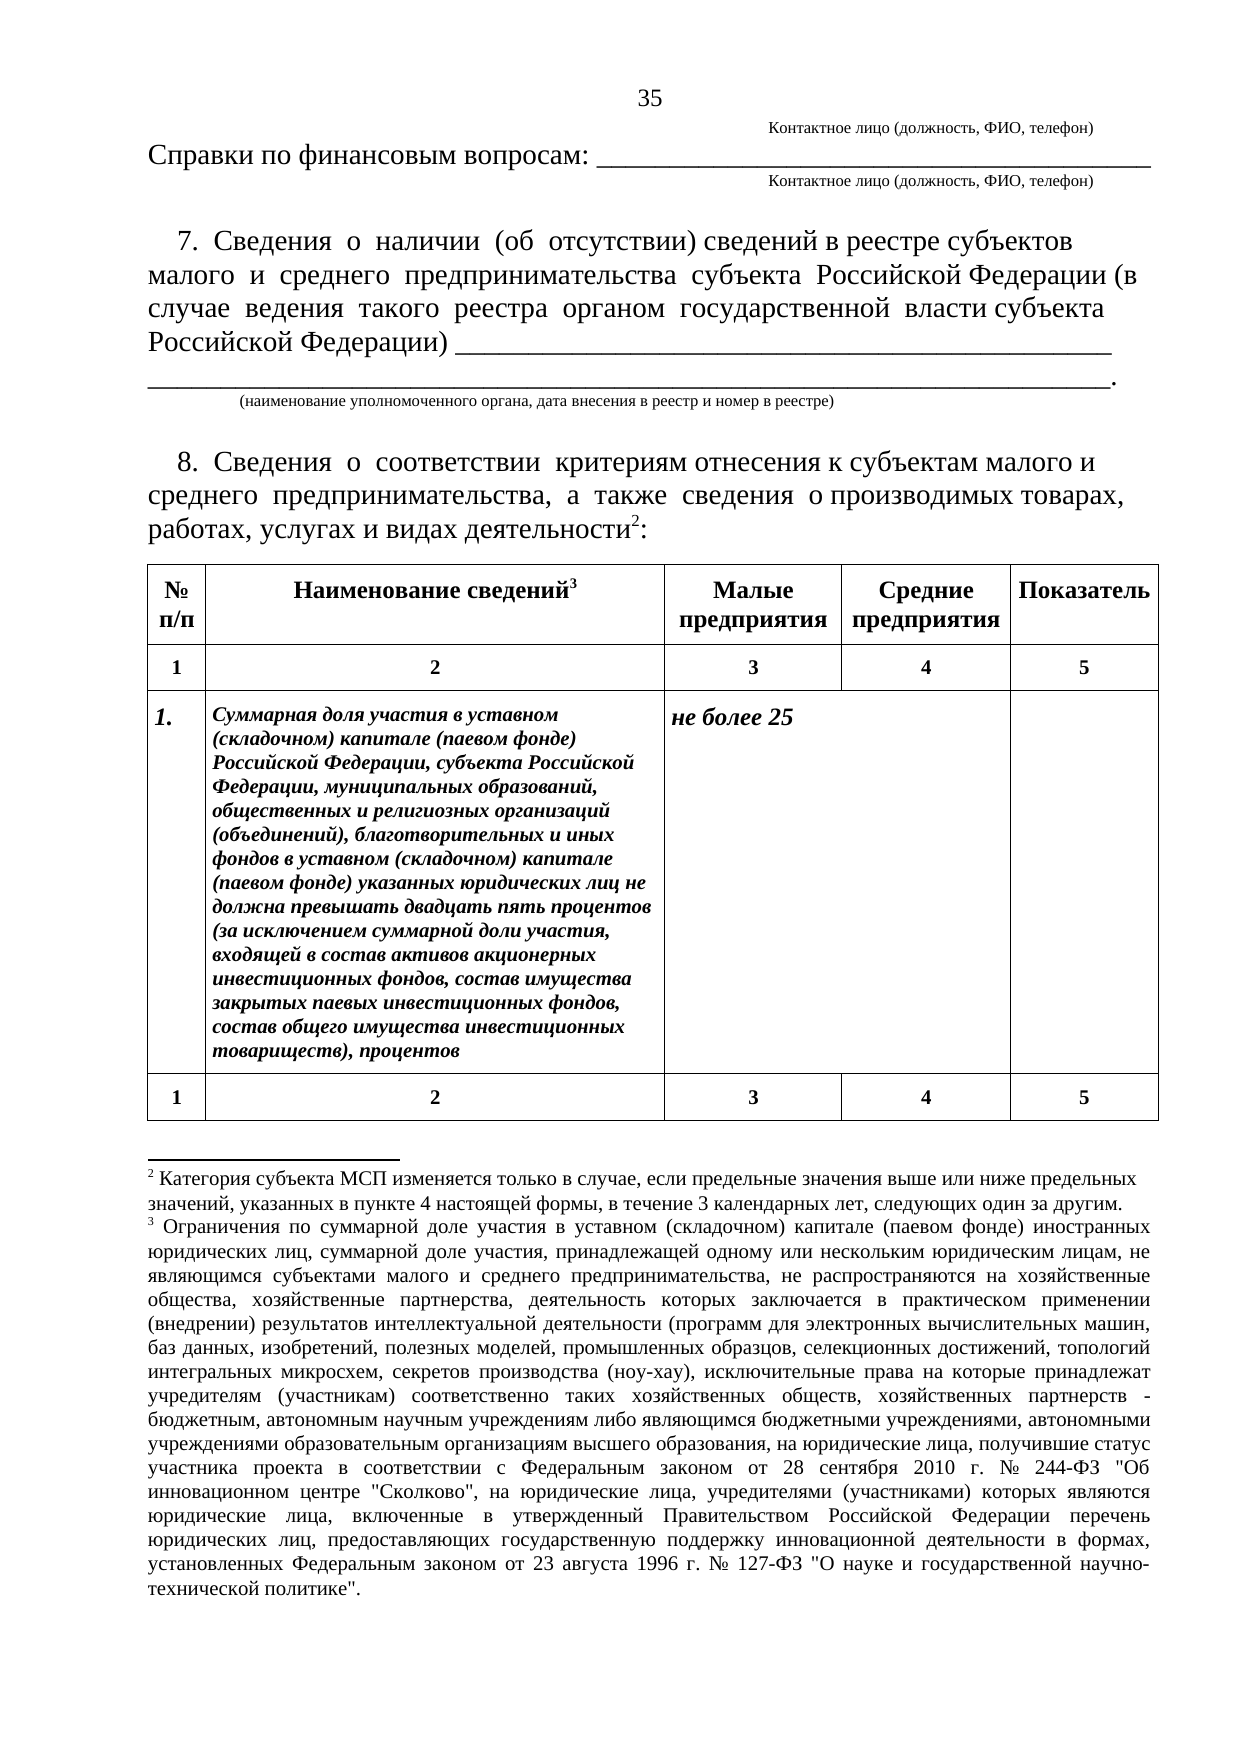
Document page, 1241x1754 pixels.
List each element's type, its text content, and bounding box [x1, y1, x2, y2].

table_header Малые предприятия [665, 565, 841, 643]
table_header Средние предприятия [842, 565, 1010, 643]
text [727, 171, 1152, 190]
table_cell не более 25 [665, 691, 1010, 1073]
table_cell 1 [148, 645, 205, 690]
table_cell 4 [842, 645, 1010, 690]
table_cell 5 [1011, 645, 1158, 690]
table_cell 2 [206, 1074, 664, 1119]
table_cell 3 [665, 1074, 841, 1119]
table_cell 1 [148, 1074, 205, 1119]
text 7. Сведения о наличии (об отсутствии) сведений в реестре субъектов [148, 223, 1152, 257]
table_cell 2 [206, 645, 664, 690]
text Справки по финансовым вопросам: ______________________________________ [148, 137, 1152, 171]
table_cell 1. [148, 691, 205, 1073]
table_header Наименование сведений [206, 565, 664, 643]
text __________________________________________________________________. [148, 358, 1152, 391]
table_cell 5 [1011, 1074, 1158, 1119]
text 8. Сведения о соответствии критериям отнесения к субъектам малого и [148, 444, 1152, 477]
text среднего предпринимательства, а также сведения о производимых товарах, работах, услугах и видах деятельности: [148, 477, 1152, 544]
table_header Показатель [1011, 565, 1158, 643]
text (наименование уполномоченного органа, дата внесения в реестр и номер в реестре) [148, 391, 1152, 410]
table_cell 4 [842, 1074, 1010, 1119]
text Контактное лицо (должность, ФИО, телефон) [768, 118, 1152, 137]
table_cell 3 [665, 645, 841, 690]
table_header № п/п [148, 565, 205, 643]
text малого и среднего предпринимательства субъекта Российской Федерации (в случае ведения такого реестра органом государственной власти субъекта Российской Федерации) _____________________________________________ [148, 257, 1152, 358]
table_cell Суммарная доля участия в уставном (складочном) капитале (паевом фонде) Российской Федерации, субъекта Российской Федерации, муниципальных образований, общественных и религиозных организаций (объединений), благотворительных и иных фондов в уставном (складочном) капитале (паевом фонде) указанных юридических лиц не должна превышать двадцать пять процентов (за исключением суммарной доли участия, входящей в состав активов акционерных инвестиционных фондов, состав имущества закрытых паевых инвестиционных фондов, состав общего имущества инвестиционных товариществ), процентов [206, 691, 664, 1073]
table_cell [1011, 691, 1158, 1073]
